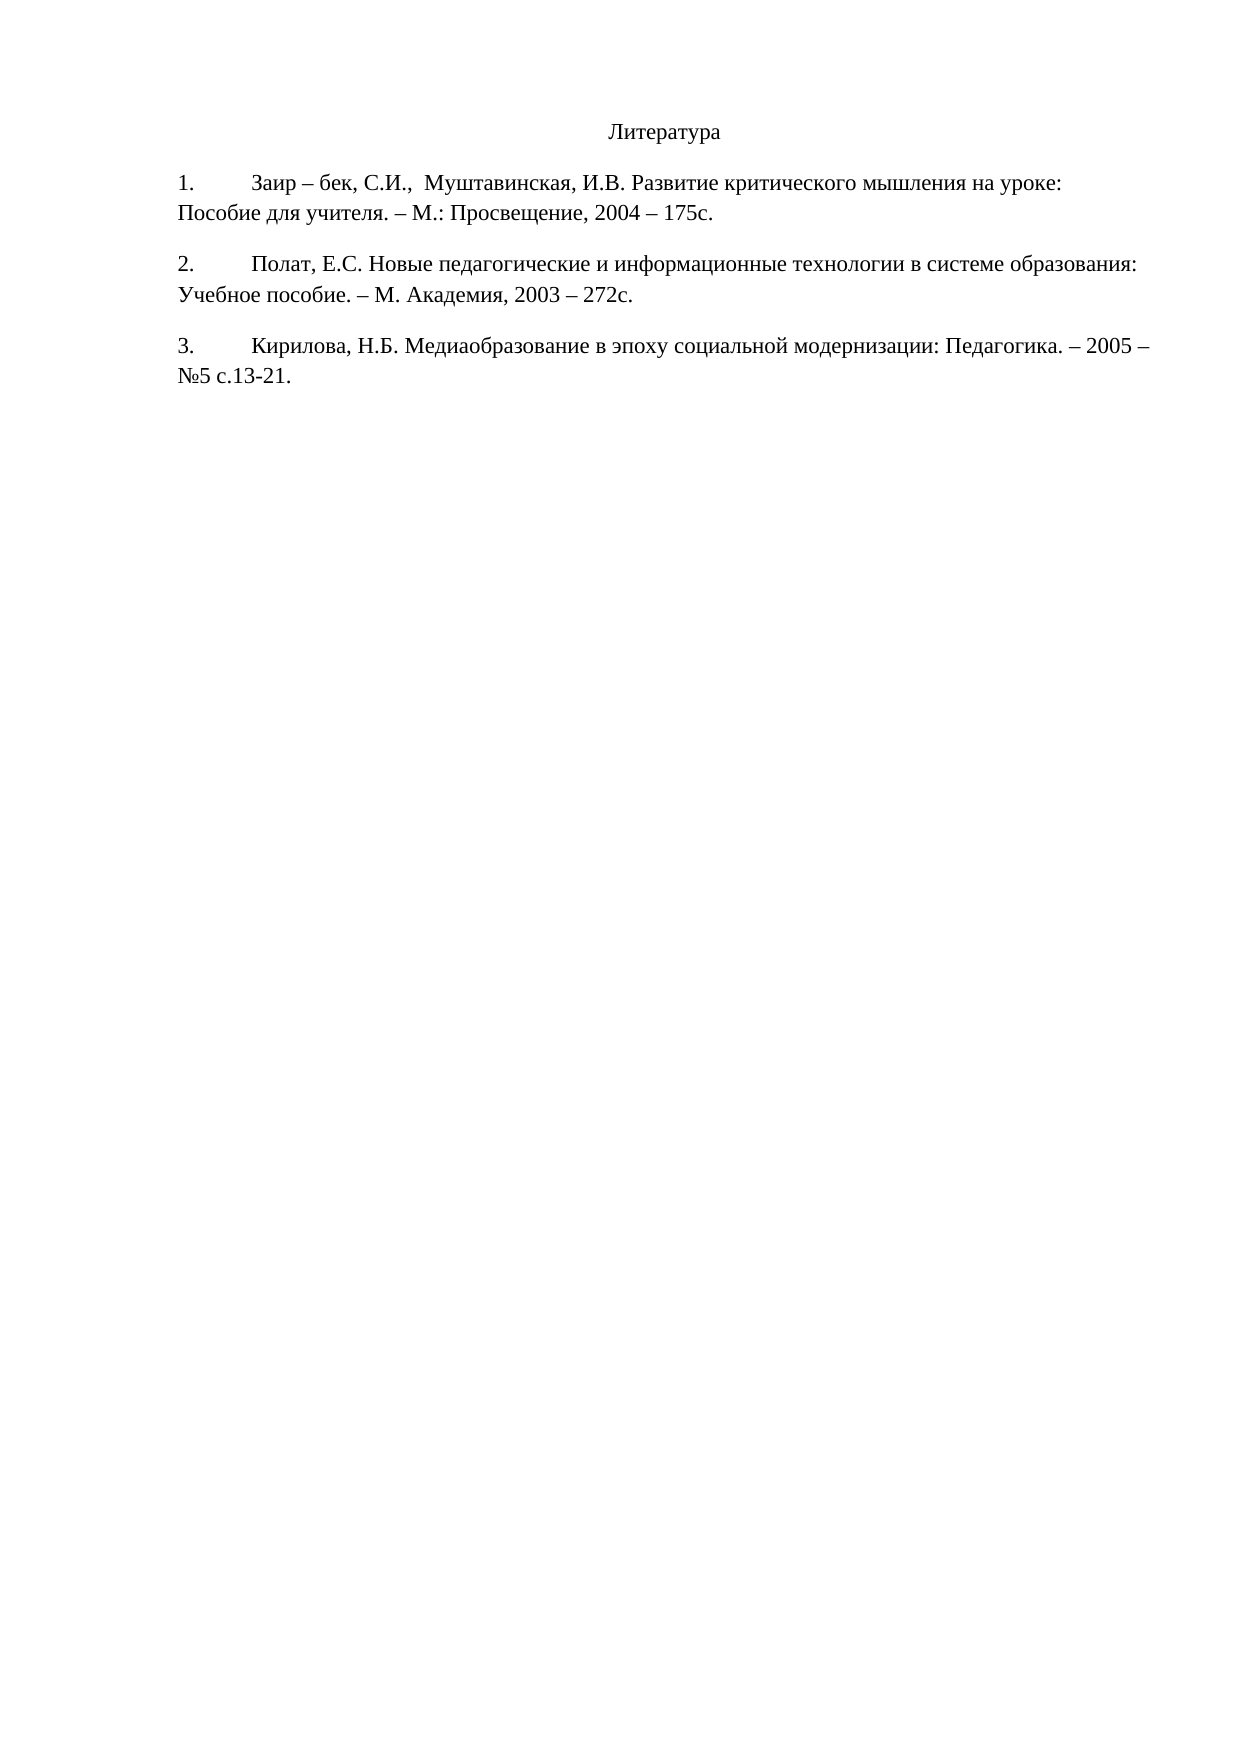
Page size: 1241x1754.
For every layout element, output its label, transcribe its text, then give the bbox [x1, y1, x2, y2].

text 2. Полат, Е.С. Новые педагогические и информационные технологии в системе образования: Учебное пособие. – М. Академия, 2003 – 272с. [177, 250, 1152, 307]
text 3. Кирилова, Н.Б. Медиаобразование в эпоху социальной модернизации: Педагогика. – 2005 – №5 с.13-21. [177, 332, 1152, 388]
text 1. Заир – бек, С.И., Муштавинская, И.В. Развитие критического мышления на уроке: Пособие для учителя. – М.: Просвещение, 2004 – 175с. [177, 169, 1152, 226]
text Литература [177, 118, 1152, 144]
